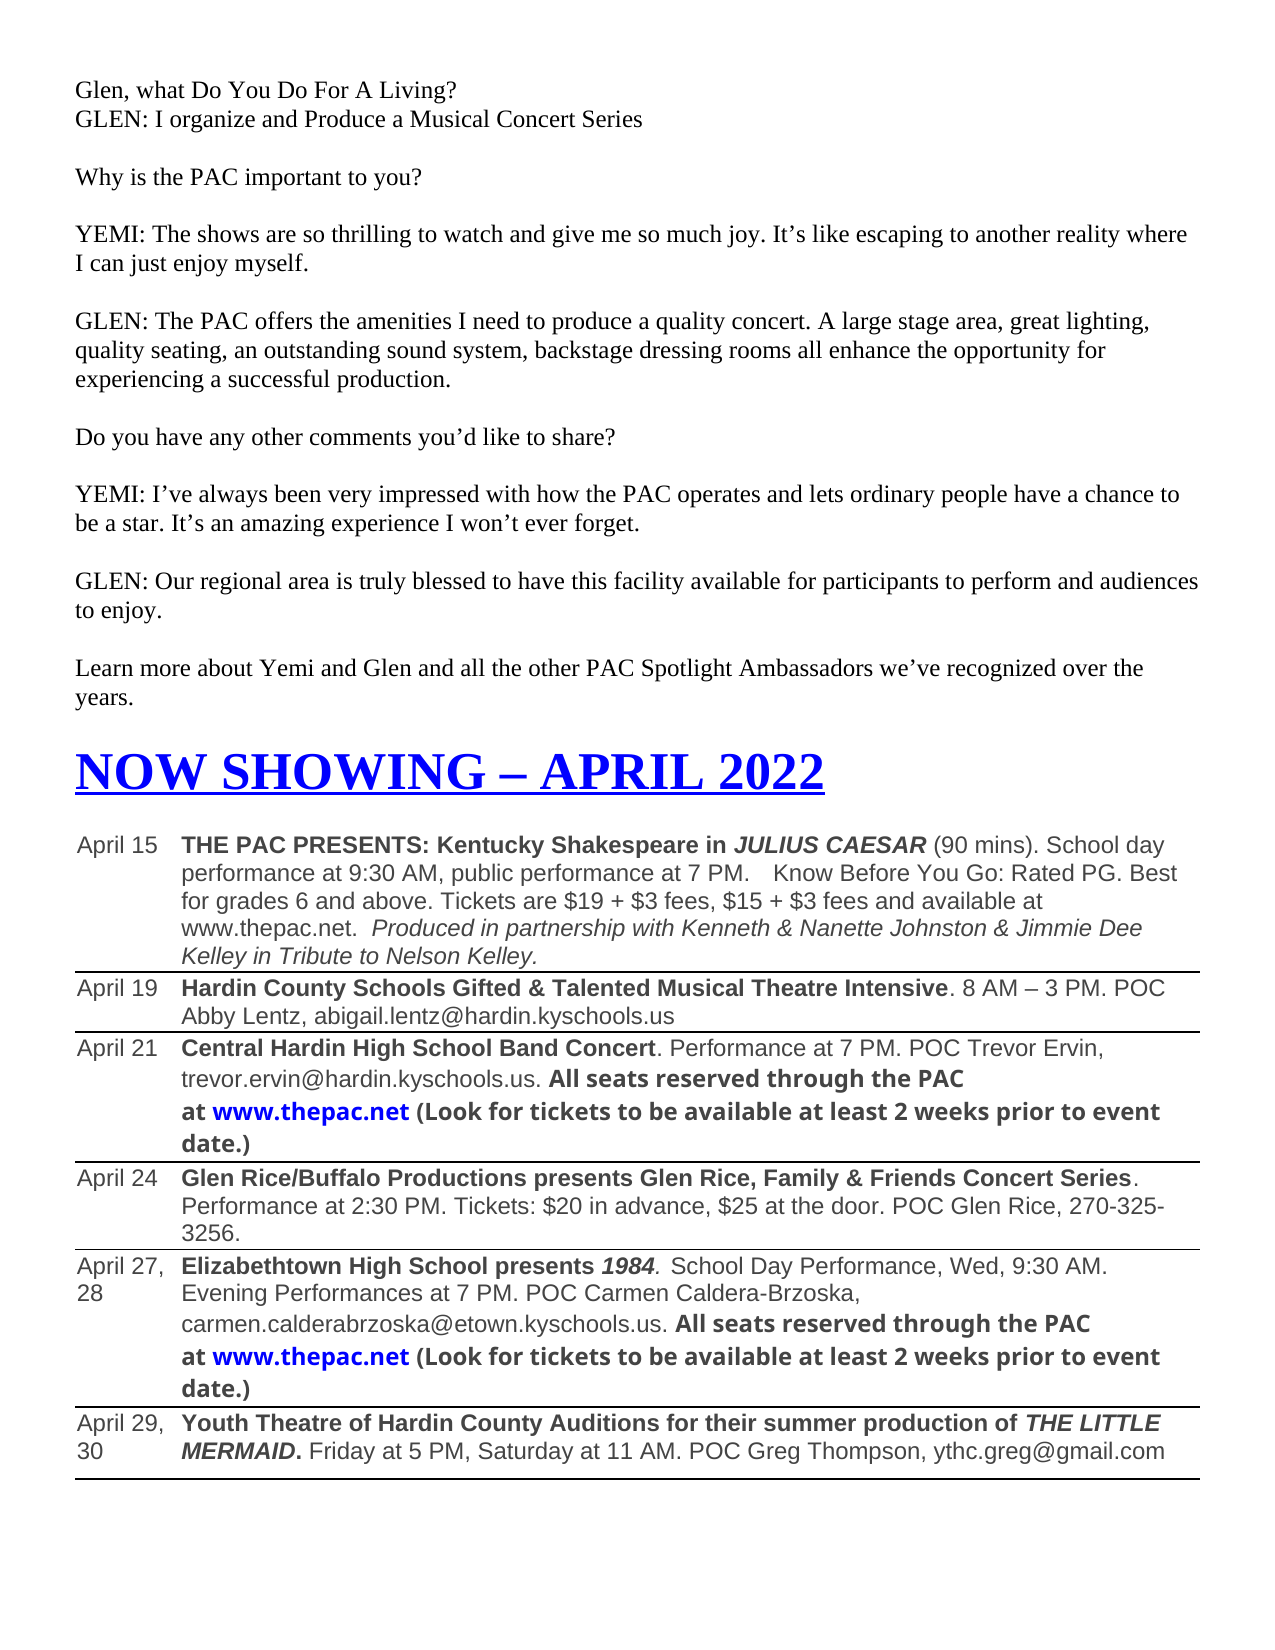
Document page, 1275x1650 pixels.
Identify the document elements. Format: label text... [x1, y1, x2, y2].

text Why is the PAC important to you? [75, 162, 1200, 190]
text NOW SHOWING – APRIL 2022 [75, 739, 1200, 801]
text Glen, what Do You Do For A Living? GLEN: I organize and Produce a Musical Concert Series [75, 75, 1200, 132]
text YEMI: I’ve always been very impressed with how the PAC operates and lets ordinary people have a chance to be a star. It’s an amazing experience I won’t ever forget. [75, 479, 1200, 537]
text Do you have any other comments you’d like to share? [75, 422, 1200, 450]
table_cell April 19 [75, 973, 179, 1031]
table_cell Youth Theatre of Hardin County Auditions for their summer production of THE LITTLE MERMAID. Friday at 5 PM, Saturday at 11 AM. POC Greg Thompson, ythc.greg@gmail.com [179, 1408, 1200, 1478]
table_cell Hardin County Schools Gifted & Talented Musical Theatre Intensive. 8 AM – 3 PM. POC Abby Lentz, abigail.lentz@hardin.kyschools.us [179, 973, 1200, 1031]
text Learn more about Yemi and Glen and all the other PAC Spotlight Ambassadors we’ve recognized over the years. [75, 653, 1200, 710]
text YEMI: The shows are so thrilling to watch and give me so much joy. It’s like escaping to another reality where I can just enjoy myself. [75, 219, 1200, 277]
text GLEN: Our regional area is truly blessed to have this facility available for participants to perform and audiences to enjoy. [75, 566, 1200, 624]
table_cell April 29, 30 [75, 1408, 179, 1478]
table_cell Central Hardin High School Band Concert. Performance at 7 PM. POC Trevor Ervin, trevor.ervin@hardin.kyschools.us. All seats reserved through the PAC at www.thepac.net (Look for tickets to be available at least 2 weeks prior to event date.) [179, 1033, 1200, 1161]
table_cell Glen Rice/Buffalo Productions presents Glen Rice, Family & Friends Concert Series. Performance at 2:30 PM. Tickets: $20 in advance, $25 at the door. POC Glen Rice, 270-325-3256. [179, 1163, 1200, 1248]
text GLEN: The PAC offers the amenities I need to produce a quality concert. A large stage area, great lighting, quality seating, an outstanding sound system, backstage dressing rooms all enhance the opportunity for experiencing a successful production. [75, 306, 1200, 392]
table_cell April 21 [75, 1033, 179, 1161]
table_header THE PAC PRESENTS: Kentucky Shakespeare in JULIUS CAESAR (90 mins). School day performance at 9:30 AM, public performance at 7 PM. Know Before You Go: Rated PG. Best for grades 6 and above. Tickets are $19 + $3 fees, $15 + $3 fees and available at www.thepac.net. Produced in partnership with Kenneth & Nanette Johnston & Jimmie Dee Kelley in Tribute to Nelson Kelley. [179, 830, 1200, 971]
table_cell Elizabethtown High School presents 1984. School Day Performance, Wed, 9:30 AM. Evening Performances at 7 PM. POC Carmen Caldera-Brzoska, carmen.calderabrzoska@etown.kyschools.us. All seats reserved through the PAC at www.thepac.net (Look for tickets to be available at least 2 weeks prior to event date.) [179, 1250, 1200, 1406]
table_header April 15 [75, 830, 179, 971]
table_cell April 24 [75, 1163, 179, 1248]
table_cell April 27, 28 [75, 1250, 179, 1406]
